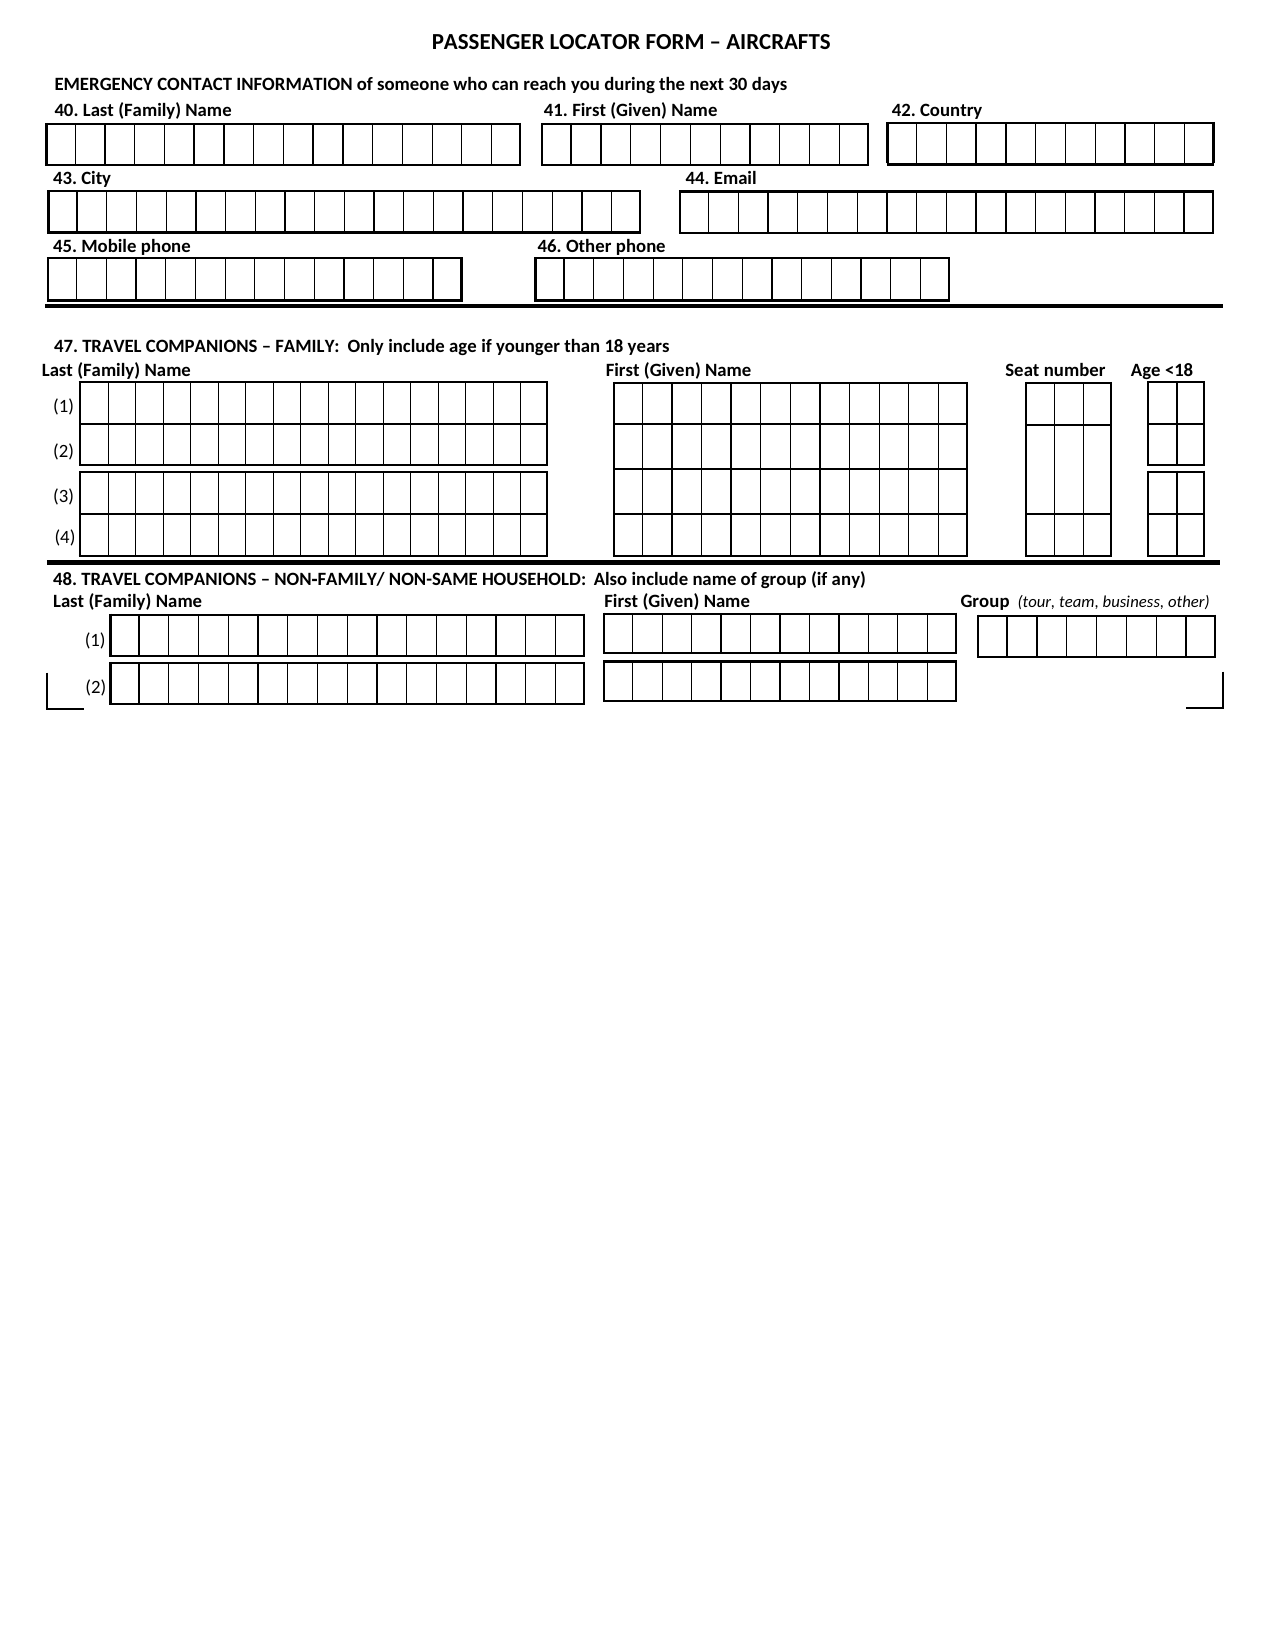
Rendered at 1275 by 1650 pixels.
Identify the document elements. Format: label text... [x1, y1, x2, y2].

text 43. City 44. Email [53, 166, 1223, 189]
text 45. Mobile phone 46. Other phone [53, 234, 1223, 257]
text 40. Last (Family) Name 41. First (Given) Name 42. Country [54, 98, 1223, 121]
text 47. TRAVEL COMPANIONS – FAMILY: Only include age if younger than 18 years [54, 334, 674, 357]
text Last (Family) Name First (Given) Name Group (tour, team, business, other) [53, 589, 1223, 612]
text 48. TRAVEL COMPANIONS – NON‐FAMILY/ NON-SAME HOUSEHOLD: Also include name of group (if any) [53, 567, 1223, 589]
text (1) (2) [84, 628, 112, 698]
text Last (Family) Name First (Given) Name Seat number Age <18 [42, 358, 1211, 381]
text (1) (2) (3) [53, 394, 81, 507]
text (4) [54, 529, 80, 549]
text EMERGENCY CONTACT INFORMATION of someone who can reach you during the next 30 days [54, 72, 1223, 95]
